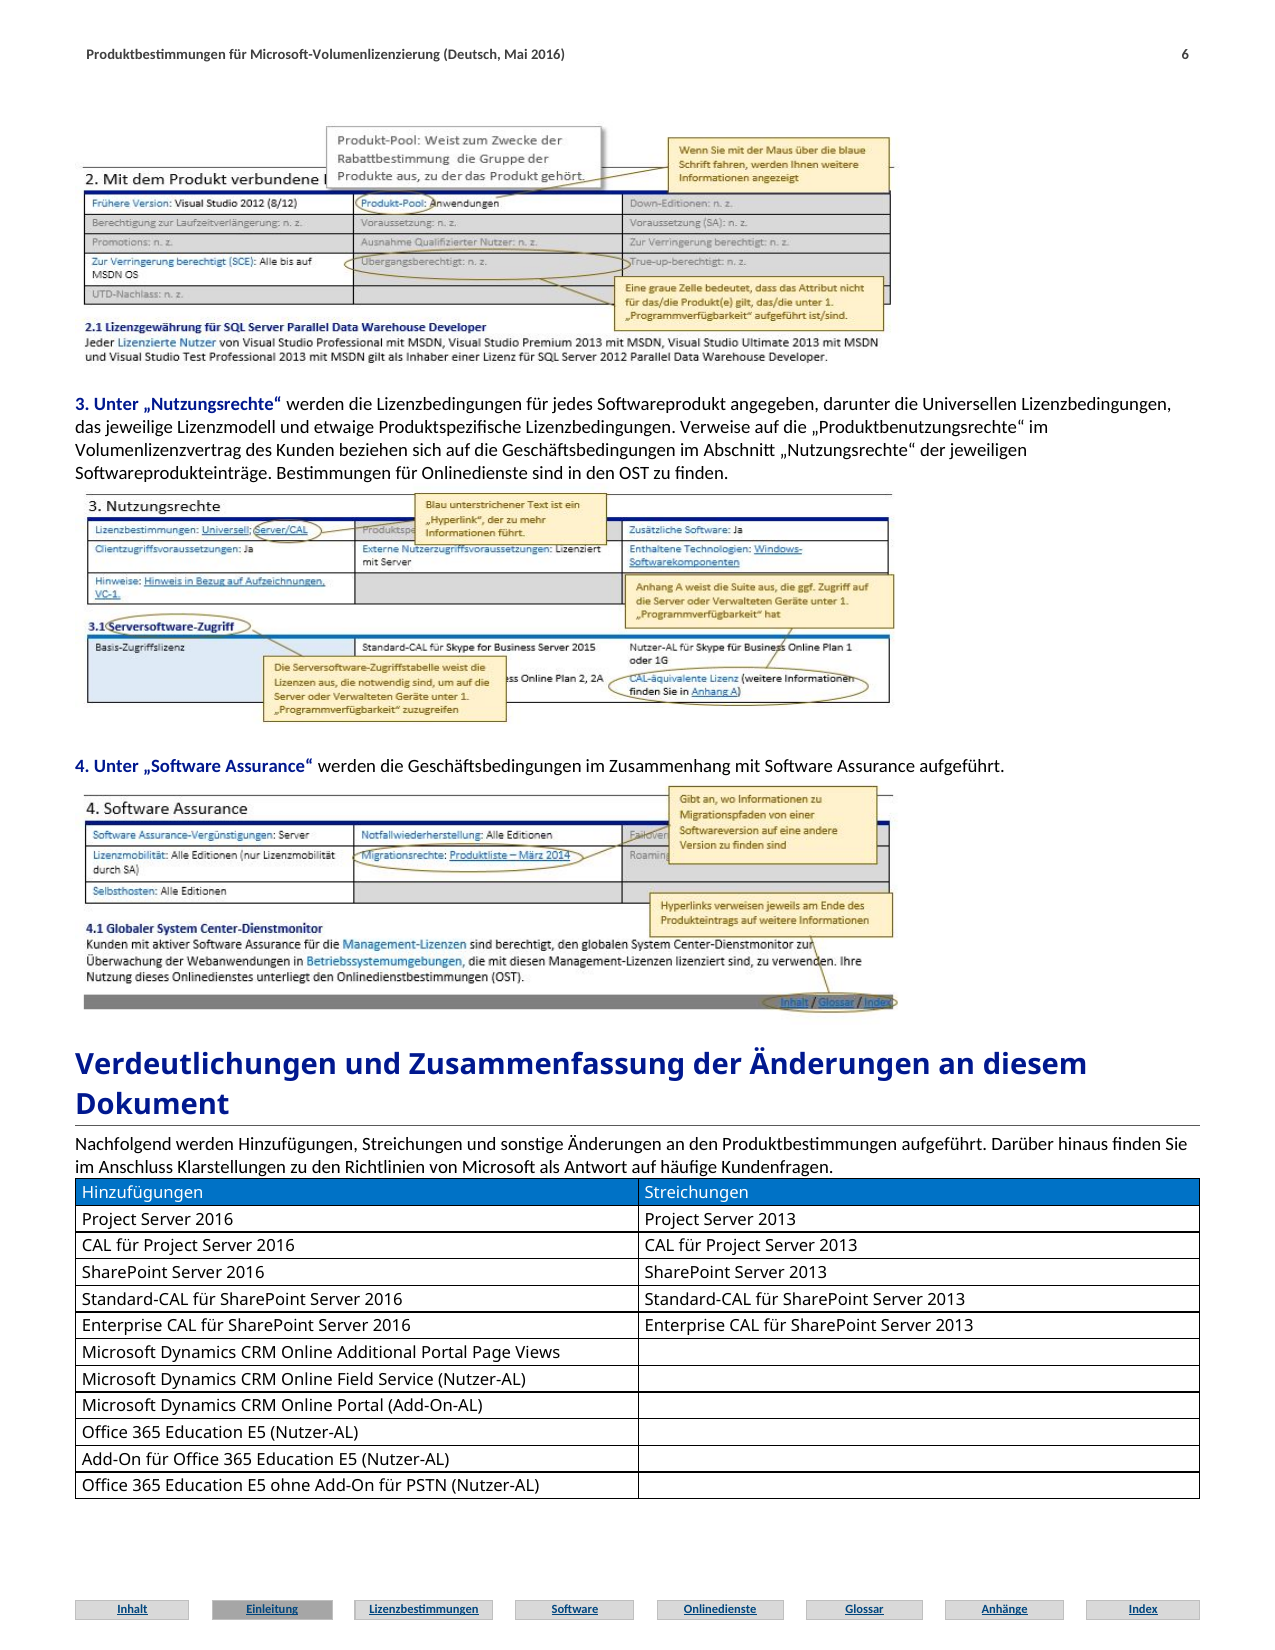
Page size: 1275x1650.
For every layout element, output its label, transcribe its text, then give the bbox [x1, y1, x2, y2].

subtitle Verdeutlichungen und Zusammenfassung der Änderungen an diesem Dokument [75, 1043, 1200, 1125]
table_cell Microsoft Dynamics CRM Online Portal (Add-On-AL) [76, 1393, 638, 1418]
table_cell Add-On für Office 365 Education E5 (Nutzer-AL) [76, 1446, 638, 1471]
table_cell Enterprise CAL für SharePoint Server 2016 [76, 1313, 638, 1338]
table_cell [639, 1419, 1199, 1445]
table_cell Enterprise CAL für SharePoint Server 2013 [639, 1313, 1199, 1338]
picture [75, 483, 901, 732]
list 3. Unter „Nutzungsrechte“ werden die Lizenzbedingungen für jedes Softwareprodukt angegeben, darunter die Universellen Lizenzbedingungen, das jeweilige Lizenzmodell und etwaige Produktspezifische Lizenzbedingungen. Verweise auf die „Produktbenutzungsrechte“ im Volumenlizenzvertrag des Kunden beziehen sich auf die Geschäftsbedingungen im Abschnitt „Nutzungsrechte“ der jeweiligen Softwareprodukteinträge. Bestimmungen für Onlinedienste sind in den OST zu finden. [75, 392, 1200, 484]
table_cell [639, 1339, 1199, 1365]
table_cell Microsoft Dynamics CRM Online Field Service (Nutzer-AL) [76, 1366, 638, 1391]
table_cell CAL für Project Server 2013 [639, 1233, 1199, 1258]
table_cell Microsoft Dynamics CRM Online Additional Portal Page Views [76, 1339, 638, 1365]
table_cell CAL für Project Server 2016 [76, 1233, 638, 1258]
table_cell Project Server 2013 [639, 1206, 1199, 1231]
table_header Streichungen [639, 1179, 1199, 1205]
table_cell Office 365 Education E5 ohne Add-On für PSTN (Nutzer-AL) [76, 1473, 638, 1498]
list Nachfolgend werden Hinzufügungen, Streichungen und sonstige Änderungen an den Produktbestimmungen aufgeführt. Darüber hinaus finden Sie im Anschluss Klarstellungen zu den Richtlinien von Microsoft als Antwort auf häufige Kundenfragen. [75, 1132, 1200, 1178]
table_cell SharePoint Server 2016 [76, 1259, 638, 1285]
table_cell Project Server 2016 [76, 1206, 638, 1231]
table_cell [639, 1393, 1199, 1418]
table_header Hinzufügungen [76, 1179, 638, 1205]
table_cell [639, 1446, 1199, 1471]
table_cell Office 365 Education E5 (Nutzer-AL) [76, 1419, 638, 1445]
table_cell Standard-CAL für SharePoint Server 2016 [76, 1286, 638, 1311]
list 4. Unter „Software Assurance“ werden die Geschäftsbedingungen im Zusammenhang mit Software Assurance aufgeführt. [75, 754, 1200, 777]
picture [75, 777, 901, 1025]
table_cell SharePoint Server 2013 [639, 1259, 1199, 1285]
table_cell [639, 1473, 1199, 1498]
table_cell Standard-CAL für SharePoint Server 2013 [639, 1286, 1199, 1311]
table_cell [639, 1366, 1199, 1391]
picture [75, 121, 901, 370]
